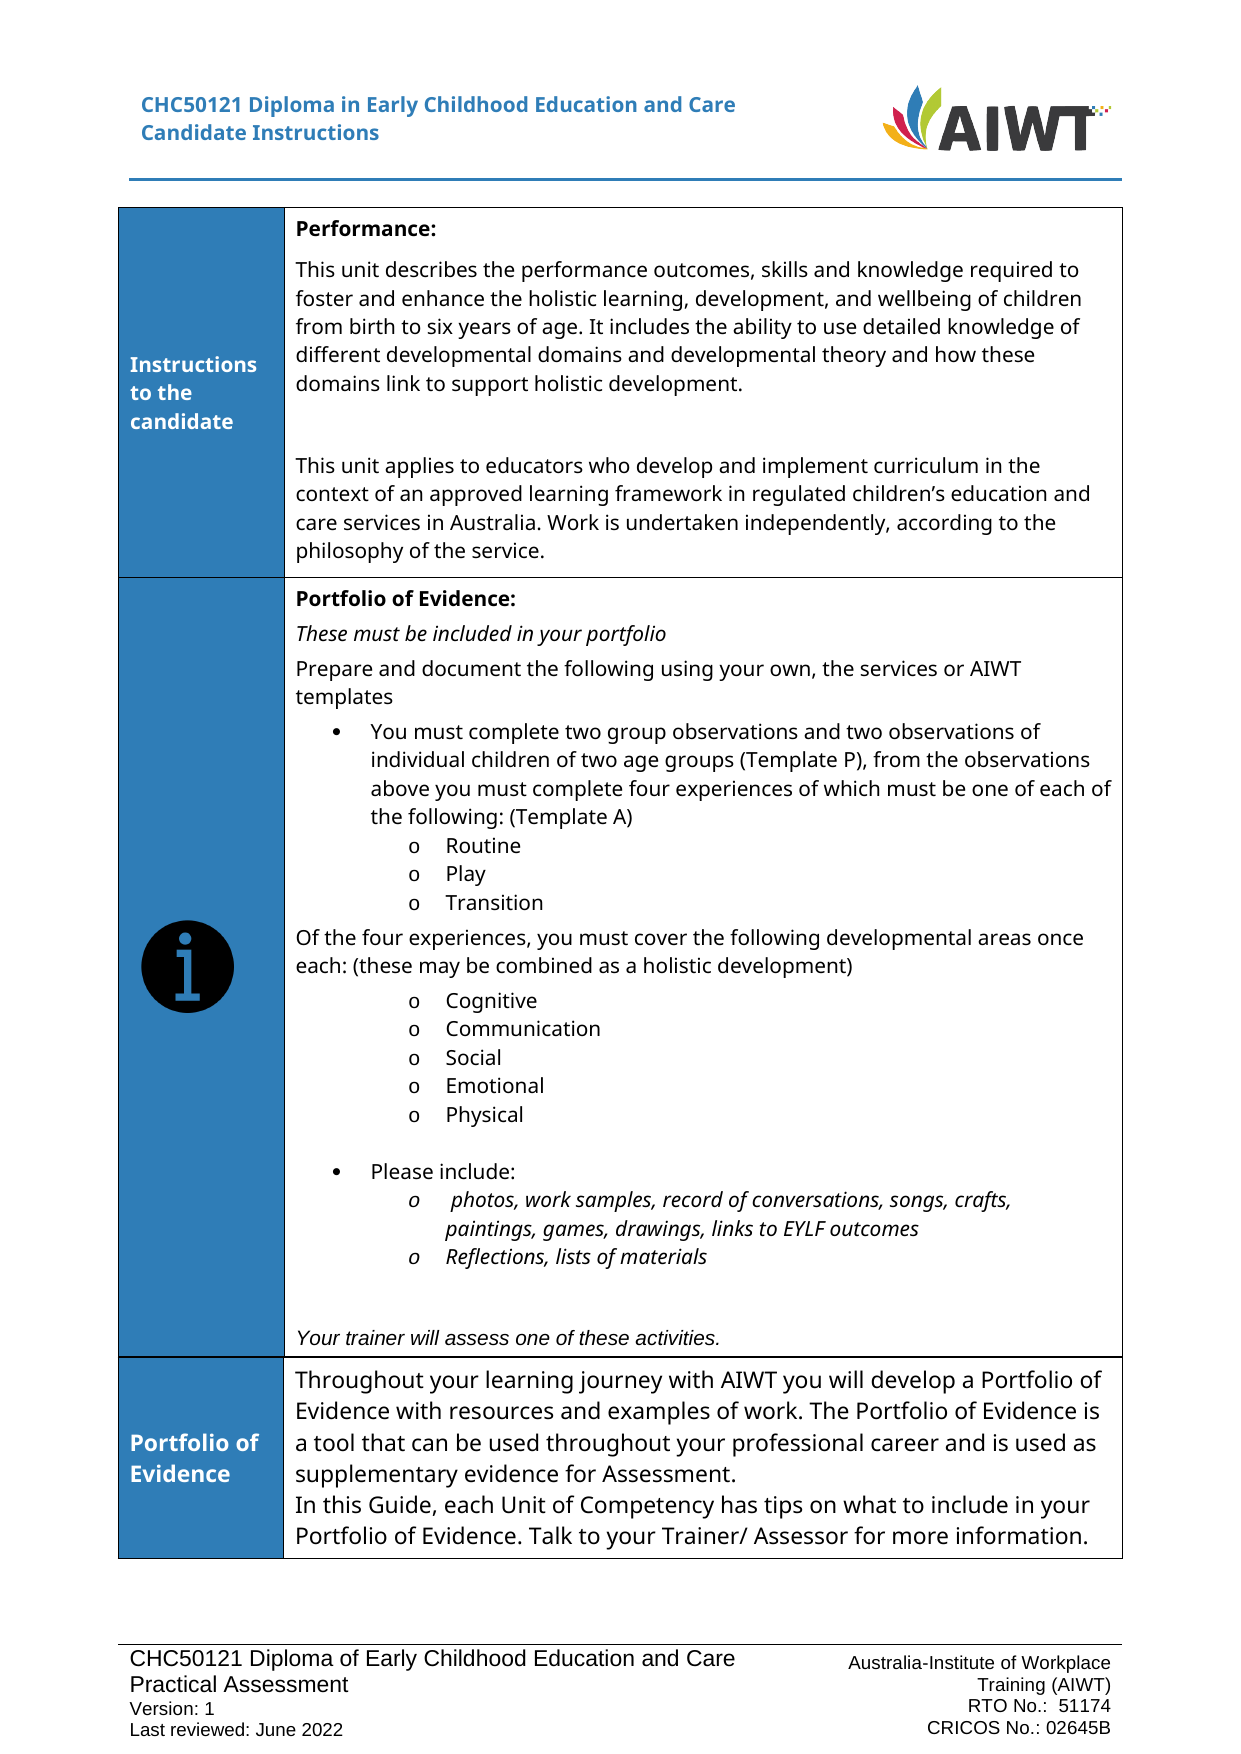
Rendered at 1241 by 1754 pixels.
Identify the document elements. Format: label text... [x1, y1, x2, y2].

table_header Throughout your learning journey with AIWT you will develop a Portfolio of Evidence with resources and examples of work. The Portfolio of Evidence is a tool that can be used throughout your professional career and is used as supplementary evidence for Assessment. In this Guide, each Unit of Competency has tips on what to include in your Portfolio of Evidence. Talk to your Trainer/ Assessor for more information. [284, 1358, 1122, 1558]
table_cell Performance: This unit describes the performance outcomes, skills and knowledge required to foster and enhance the holistic learning, development, and wellbeing of children from birth to six years of age. It includes the ability to use detailed knowledge of different developmental domains and developmental theory and how these domains link to support holistic development. This unit applies to educators who develop and implement curriculum in the context of an approved learning framework in regulated children’s education and care services in Australia. Work is undertaken independently, according to the philosophy of the service. [285, 208, 1122, 577]
table_cell Portfolio of Evidence: These must be included in your portfolio Prepare and document the following using your own, the services or AIWT templates You must complete two group observations and two observations of individual children of two age groups (Template P), from the observations above you must complete four experiences of which must be one of each of the following: (Template A) Routine Play Transition Of the four experiences, you must cover the following developmental areas once each: (these may be combined as a holistic development) Cognitive Communication Social Emotional Physical Please include: photos, work samples, record of conversations, songs, crafts, paintings, games, drawings, links to EYLF outcomes Reflections, lists of materials Your trainer will assess one of these activities. [285, 578, 1122, 1356]
picture [882, 85, 1112, 151]
table_header Portfolio of Evidence [119, 1358, 283, 1558]
table_cell [119, 578, 284, 1356]
table_cell Instructions to the candidate [119, 208, 284, 577]
picture [129, 909, 246, 1025]
